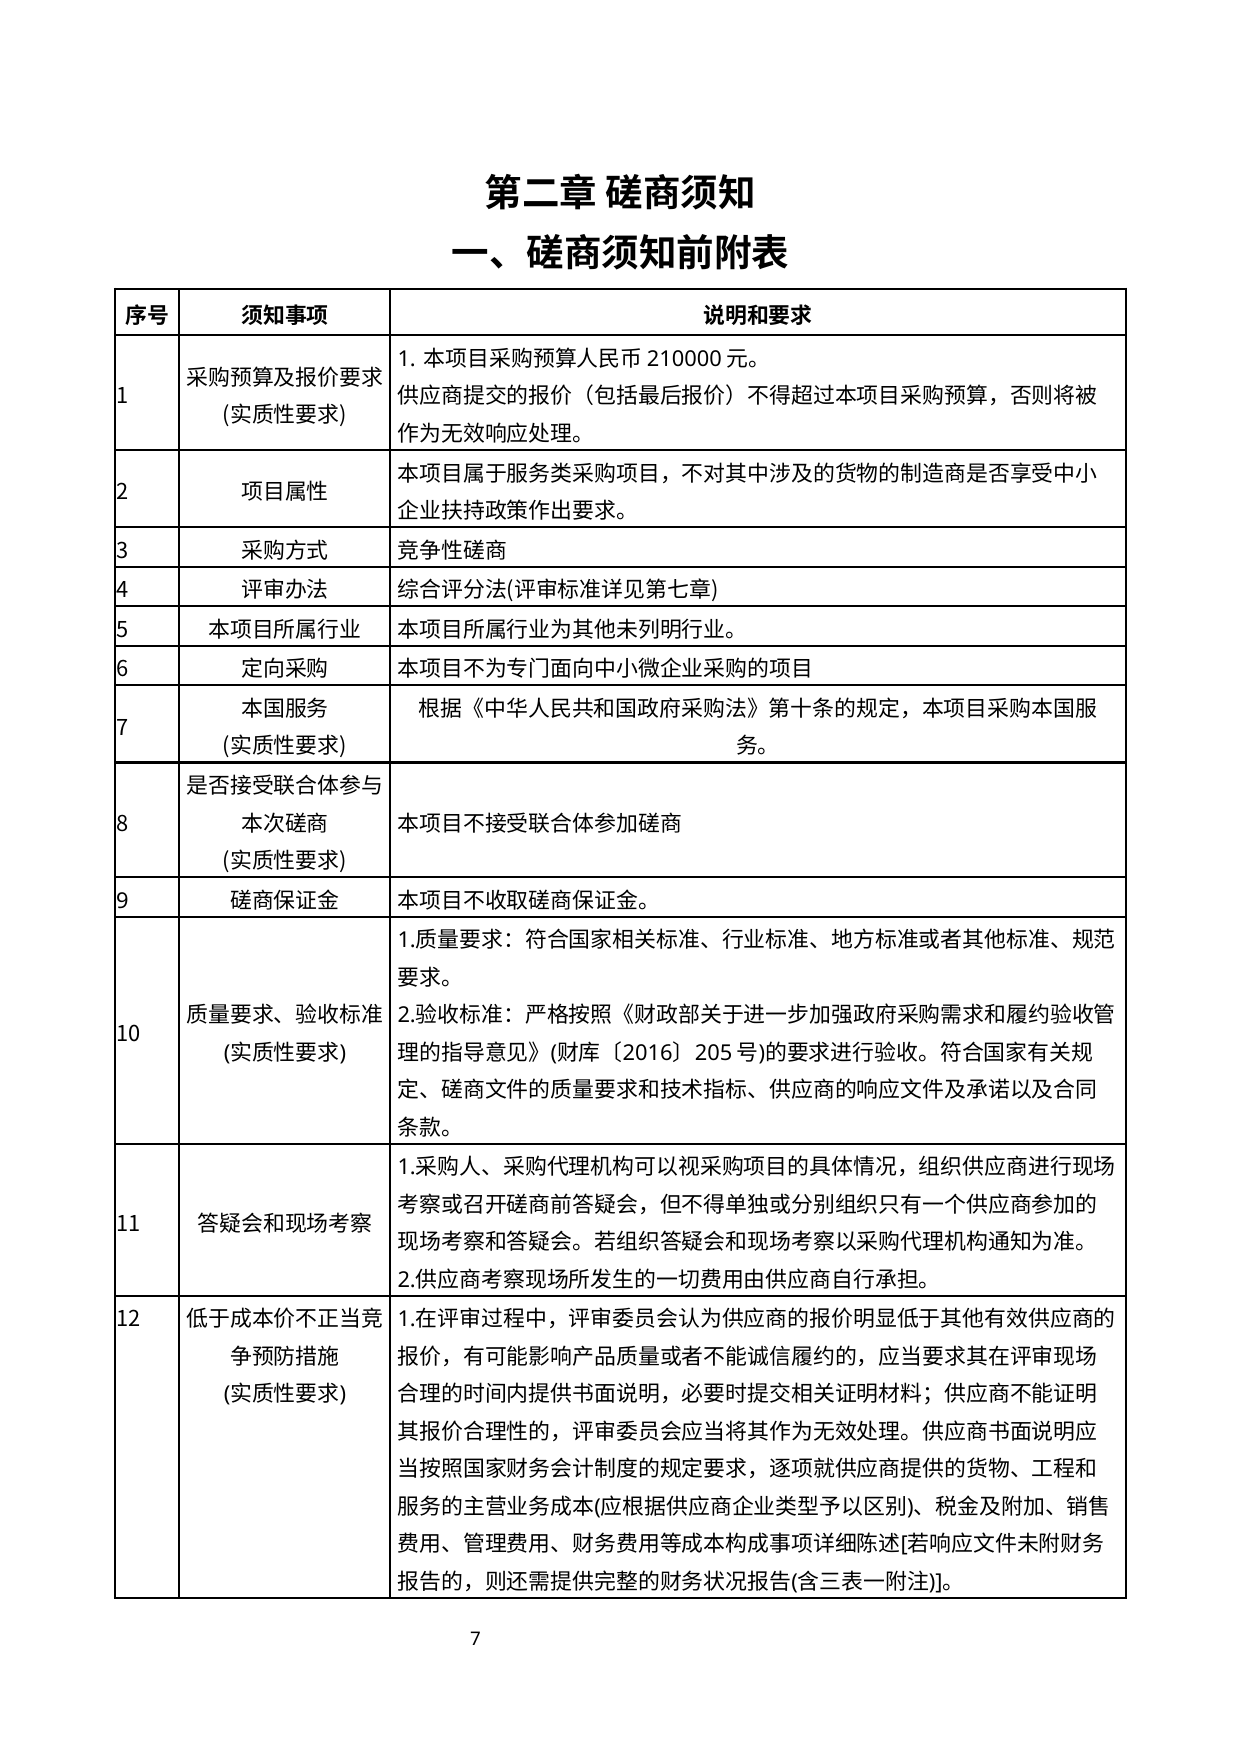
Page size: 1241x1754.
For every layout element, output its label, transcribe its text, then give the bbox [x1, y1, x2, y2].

table_header 须知事项 [180, 290, 389, 334]
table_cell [391, 1297, 1125, 1597]
table_cell 本项目不收取磋商保证金。 [391, 878, 1125, 916]
table_cell 是否接受联合体参与本次磋商 (实质性要求) [180, 764, 389, 876]
table_cell 本项目所属行业 [180, 607, 389, 645]
table_cell 综合评分法(评审标准详见第七章) [391, 568, 1125, 605]
table_cell [116, 451, 178, 526]
table_cell 低于成本价不正当竞争预防措施 (实质性要求) [180, 1297, 389, 1597]
table_cell 竞争性磋商 [391, 528, 1125, 566]
table_cell [116, 528, 178, 566]
table_cell 定向采购 [180, 647, 389, 684]
text 磋商须知前附表 [112, 229, 1128, 275]
table_cell 本项目所属行业为其他未列明行业。 [391, 607, 1125, 645]
table_cell 1.采购人、采购代理机构可以视采购项目的具体情况，组织供应商进行现场考察或召开磋商前答疑会，但不得单独或分别组织只有一个供应商参加的现场考察和答疑会。若组织答疑会和现场考察以采购代理机构通知为准。 2.供应商考察现场所发生的一切费用由供应商自行承担。 [391, 1145, 1125, 1295]
table_cell [116, 568, 178, 605]
table_cell [116, 764, 178, 876]
table_cell 本项目不接受联合体参加磋商 [391, 764, 1125, 876]
table_cell 采购方式 [180, 528, 389, 566]
table_cell [116, 1145, 178, 1295]
table_cell 本国服务 (实质性要求) [180, 686, 389, 761]
table_cell 1.质量要求：符合国家相关标准、行业标准、地方标准或者其他标准、规范要求。 2.验收标准：严格按照《财政部关于进一步加强政府采购需求和履约验收管理的指导意见》(财库〔2016〕205号)的要求进行验收。符合国家有关规定、磋商文件的质量要求和技术指标、供应商的响应文件及承诺以及合同条款。 [391, 918, 1125, 1143]
table_cell [116, 878, 178, 916]
table_cell [116, 918, 178, 1143]
text 磋商须知 [112, 162, 1128, 217]
table_cell 项目属性 [180, 451, 389, 526]
table_cell 磋商保证金 [180, 878, 389, 916]
table_cell 答疑会和现场考察 [180, 1145, 389, 1295]
table_header 说明和要求 [391, 290, 1125, 334]
table_cell 本项目不为专门面向中小微企业采购的项目 [391, 647, 1125, 684]
table_cell [116, 647, 178, 684]
table_cell 采购预算及报价要求 (实质性要求) [180, 336, 389, 449]
table_header 序号 [116, 290, 178, 334]
table_cell 评审办法 [180, 568, 389, 605]
table_cell [116, 686, 178, 761]
table_cell [116, 336, 178, 449]
table_cell [116, 607, 178, 645]
table_cell 本项目采购预算人民币210000元。 供应商提交的报价（包括最后报价）不得超过本项目采购预算，否则将被作为无效响应处理。 [391, 336, 1125, 449]
table_cell 质量要求、验收标准(实质性要求) [180, 918, 389, 1143]
table_cell 本项目属于服务类采购项目，不对其中涉及的货物的制造商是否享受中小企业扶持政策作出要求。 [391, 451, 1125, 526]
table_cell [116, 1297, 178, 1597]
table_cell 根据《中华人民共和国政府采购法》第十条的规定，本项目采购本国服务。 [391, 686, 1125, 761]
